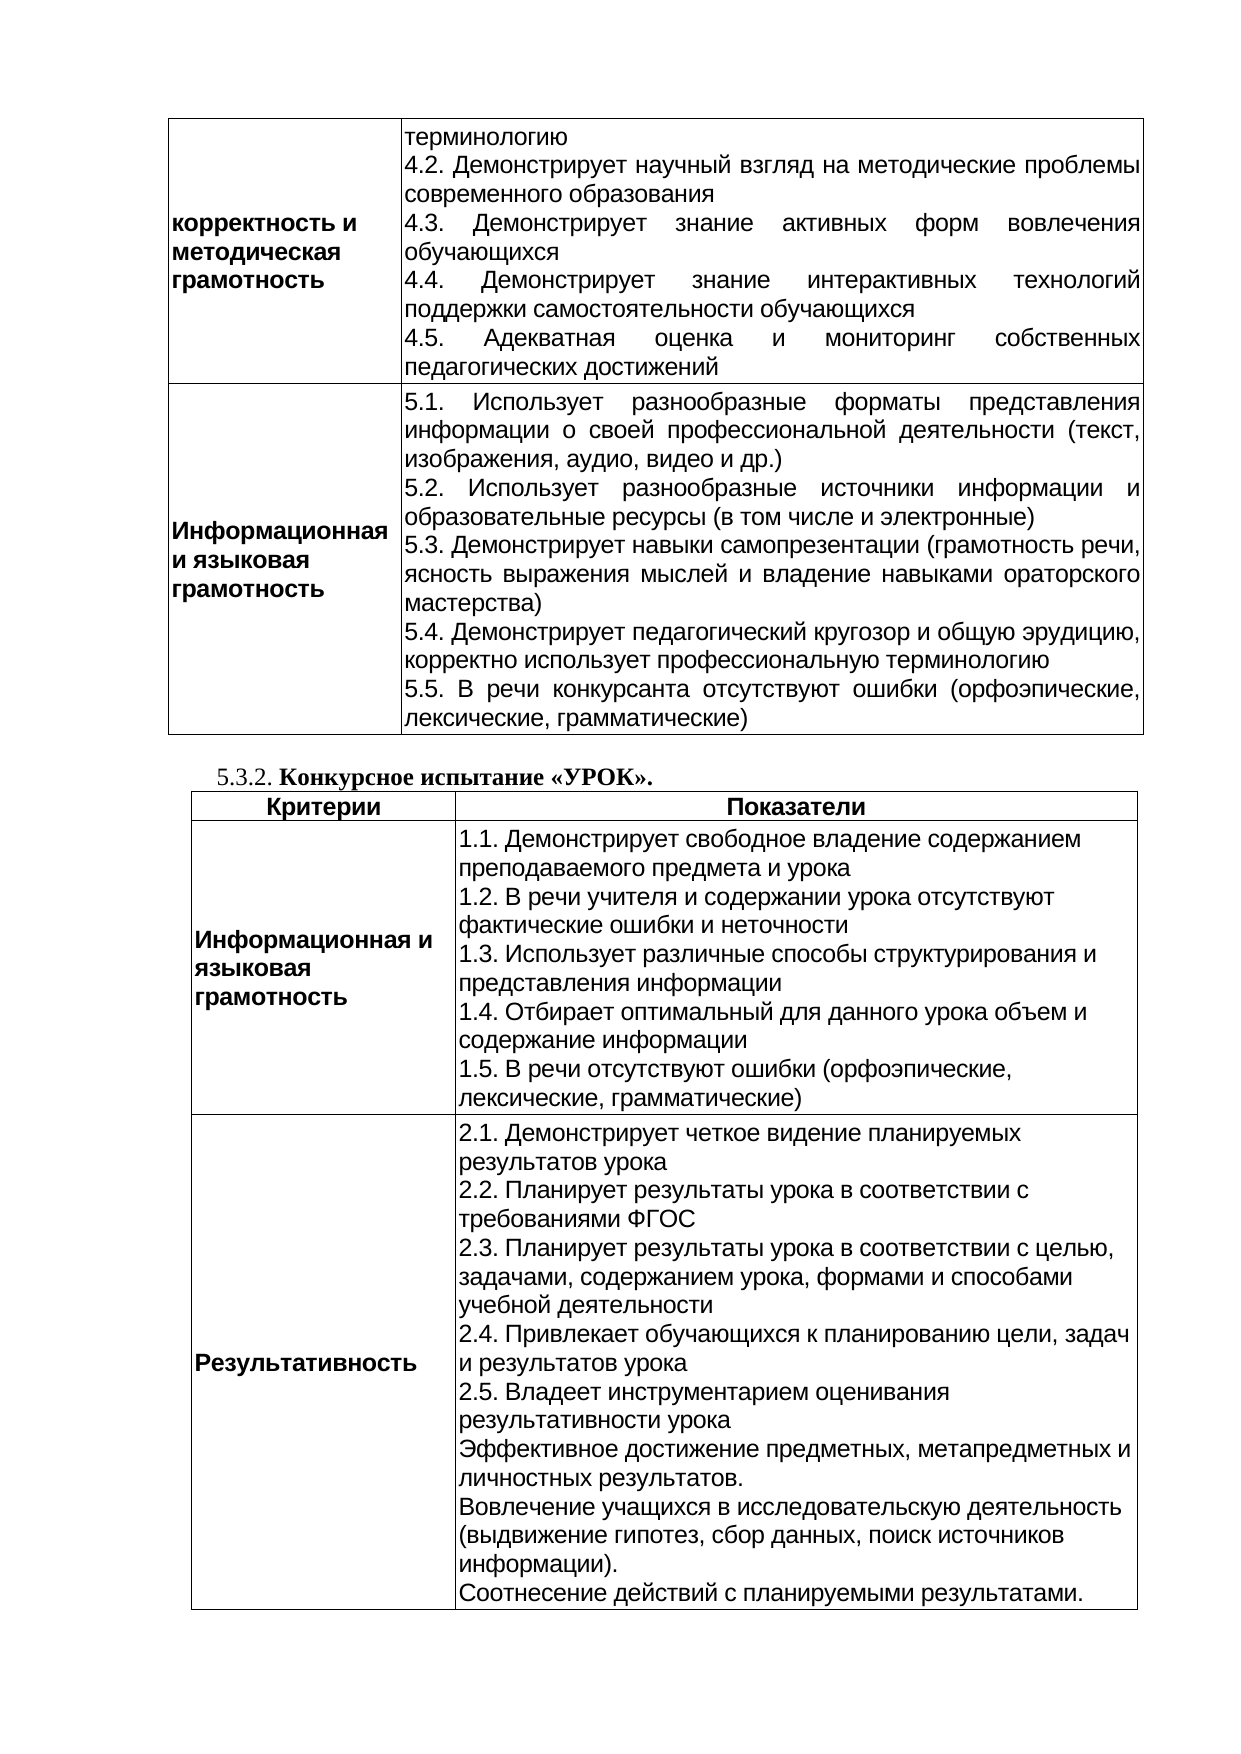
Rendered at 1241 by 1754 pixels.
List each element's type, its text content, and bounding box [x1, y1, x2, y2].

table_header Критерии [192, 792, 455, 820]
table_cell 5.1. Использует разнообразные форматы представления информации о своей профессиональной деятельности (текст, изображения, аудио, видео и др.) 5.2. Использует разнообразные источники информации и образовательные ресурсы (в том числе и электронные) 5.3. Демонстрирует навыки самопрезентации (грамотность речи, ясность выражения мыслей и владение навыками ораторского мастерства) 5.4. Демонстрирует педагогический кругозор и общую эрудицию, корректно использует профессиональную терминологию 5.5. В речи конкурсанта отсутствуют ошибки (орфоэпические, лексические, грамматические) [402, 384, 1143, 734]
table_header Показатели [456, 792, 1137, 820]
table_cell Результативность [192, 1115, 455, 1609]
text 5.3.2. Конкурсное испытание «УРОК». [177, 762, 1145, 791]
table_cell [169, 119, 401, 383]
table_cell 2.1. Демонстрирует четкое видение планируемых результатов урока 2.2. Планирует результаты урока в соответствии с требованиями ФГОС 2.3. Планирует результаты урока в соответствии с целью, задачами, содержанием урока, формами и способами учебной деятельности 2.4. Привлекает обучающихся к планированию цели, задач и результатов урока 2.5. Владеет инструментарием оценивания результативности урока Эффективное достижение предметных, метапредметных и личностных результатов. Вовлечение учащихся в исследовательскую деятельность (выдвижение гипотез, сбор данных, поиск источников информации). Соотнесение действий с планируемыми результатами. [456, 1115, 1137, 1609]
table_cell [402, 119, 1143, 383]
table_cell Информационная и языковая грамотность [192, 821, 455, 1114]
table_cell 1.1. Демонстрирует свободное владение содержанием преподаваемого предмета и урока 1.2. В речи учителя и содержании урока отсутствуют фактические ошибки и неточности 1.3. Использует различные способы структурирования и представления информации 1.4. Отбирает оптимальный для данного урока объем и содержание информации 1.5. В речи отсутствуют ошибки (орфоэпические, лексические, грамматические) [456, 821, 1137, 1114]
table_cell Информационная и языковая грамотность [169, 384, 401, 734]
